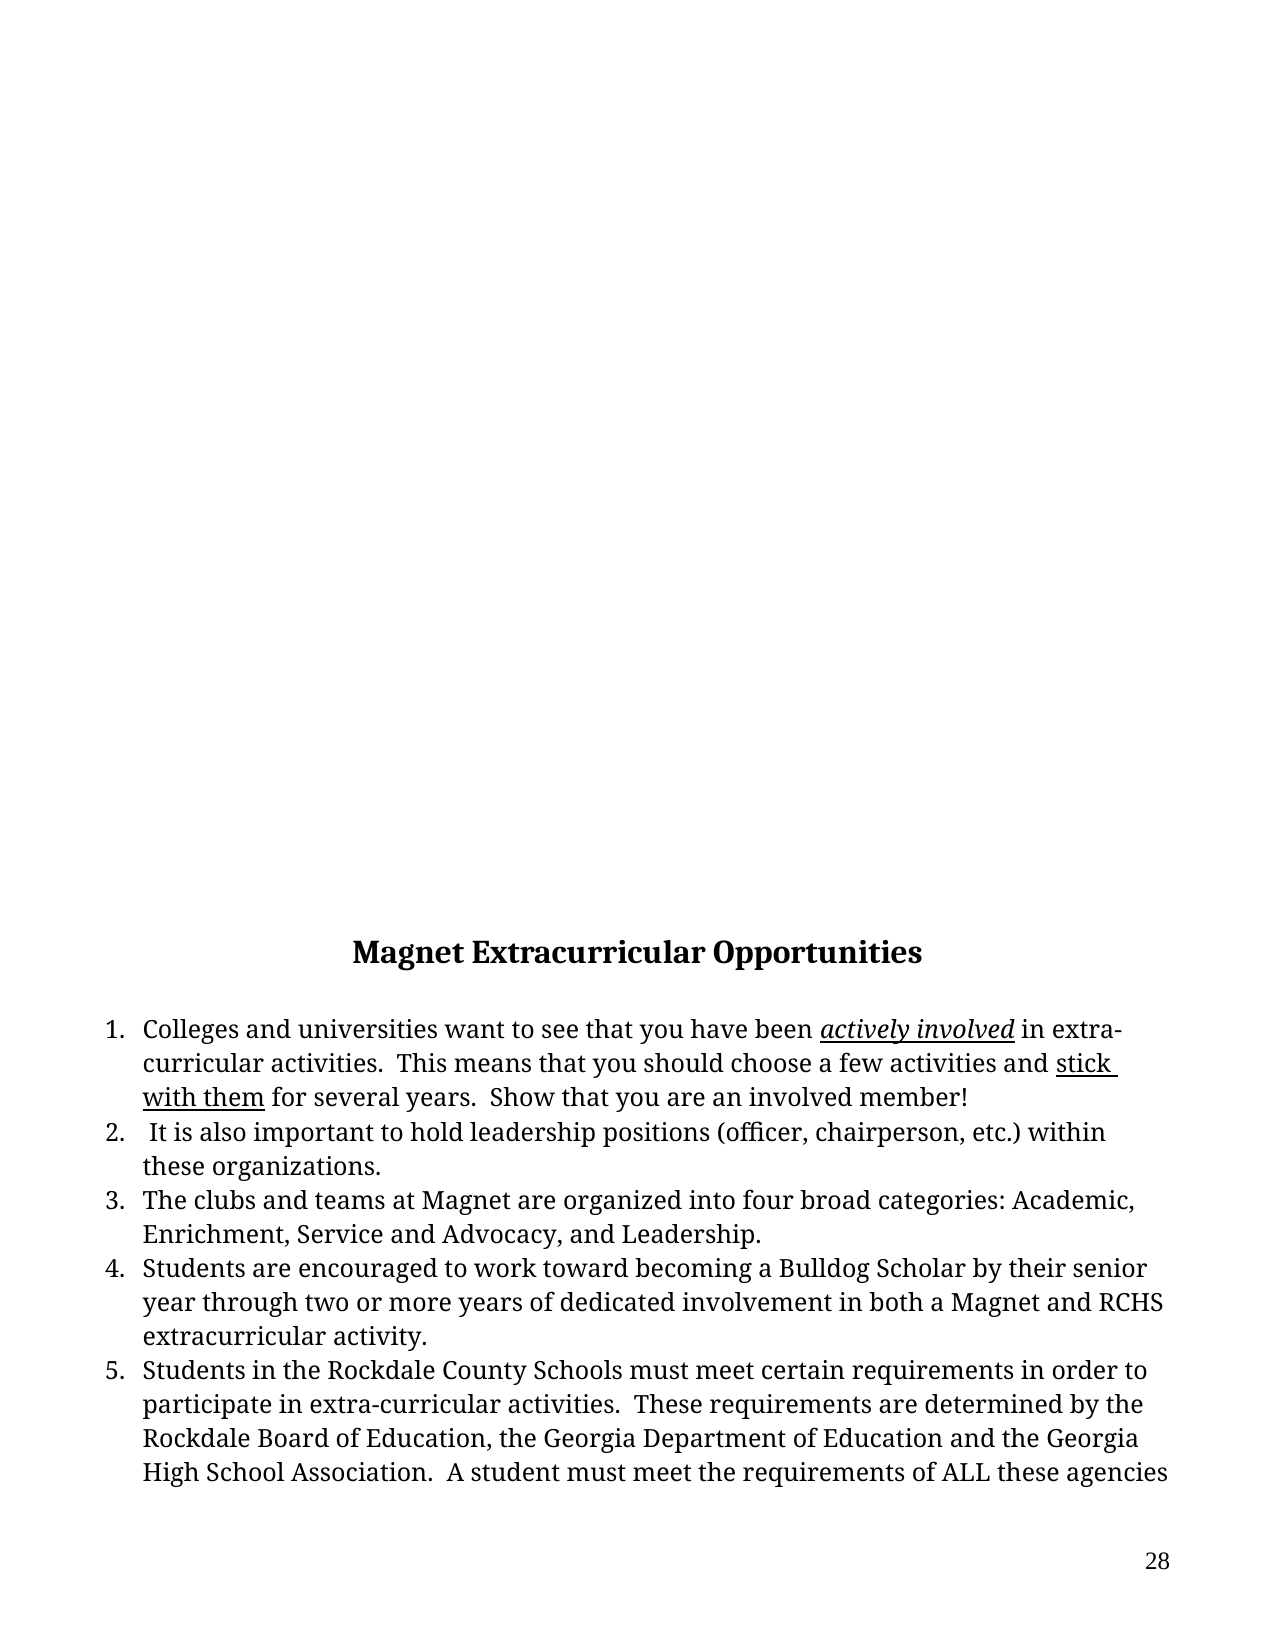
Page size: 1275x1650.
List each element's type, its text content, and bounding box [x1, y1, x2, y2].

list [105, 1353, 1170, 1489]
list It is also important to hold leadership positions (officer, chairperson, etc.) within these organizations. [105, 1114, 1170, 1182]
list The clubs and teams at Magnet are organized into four broad categories: Academic, Enrichment, Service and Advocacy, and Leadership. [105, 1182, 1170, 1250]
subtitle Magnet Extracurricular Opportunities [105, 933, 1170, 972]
list Colleges and universities want to see that you have been actively involved in extra-curricular activities. This means that you should choose a few activities and stick with them for several years. Show that you are an involved member! [105, 1012, 1170, 1114]
list Students are encouraged to work toward becoming a Bulldog Scholar by their senior year through two or more years of dedicated involvement in both a Magnet and RCHS extracurricular activity. [105, 1250, 1170, 1353]
